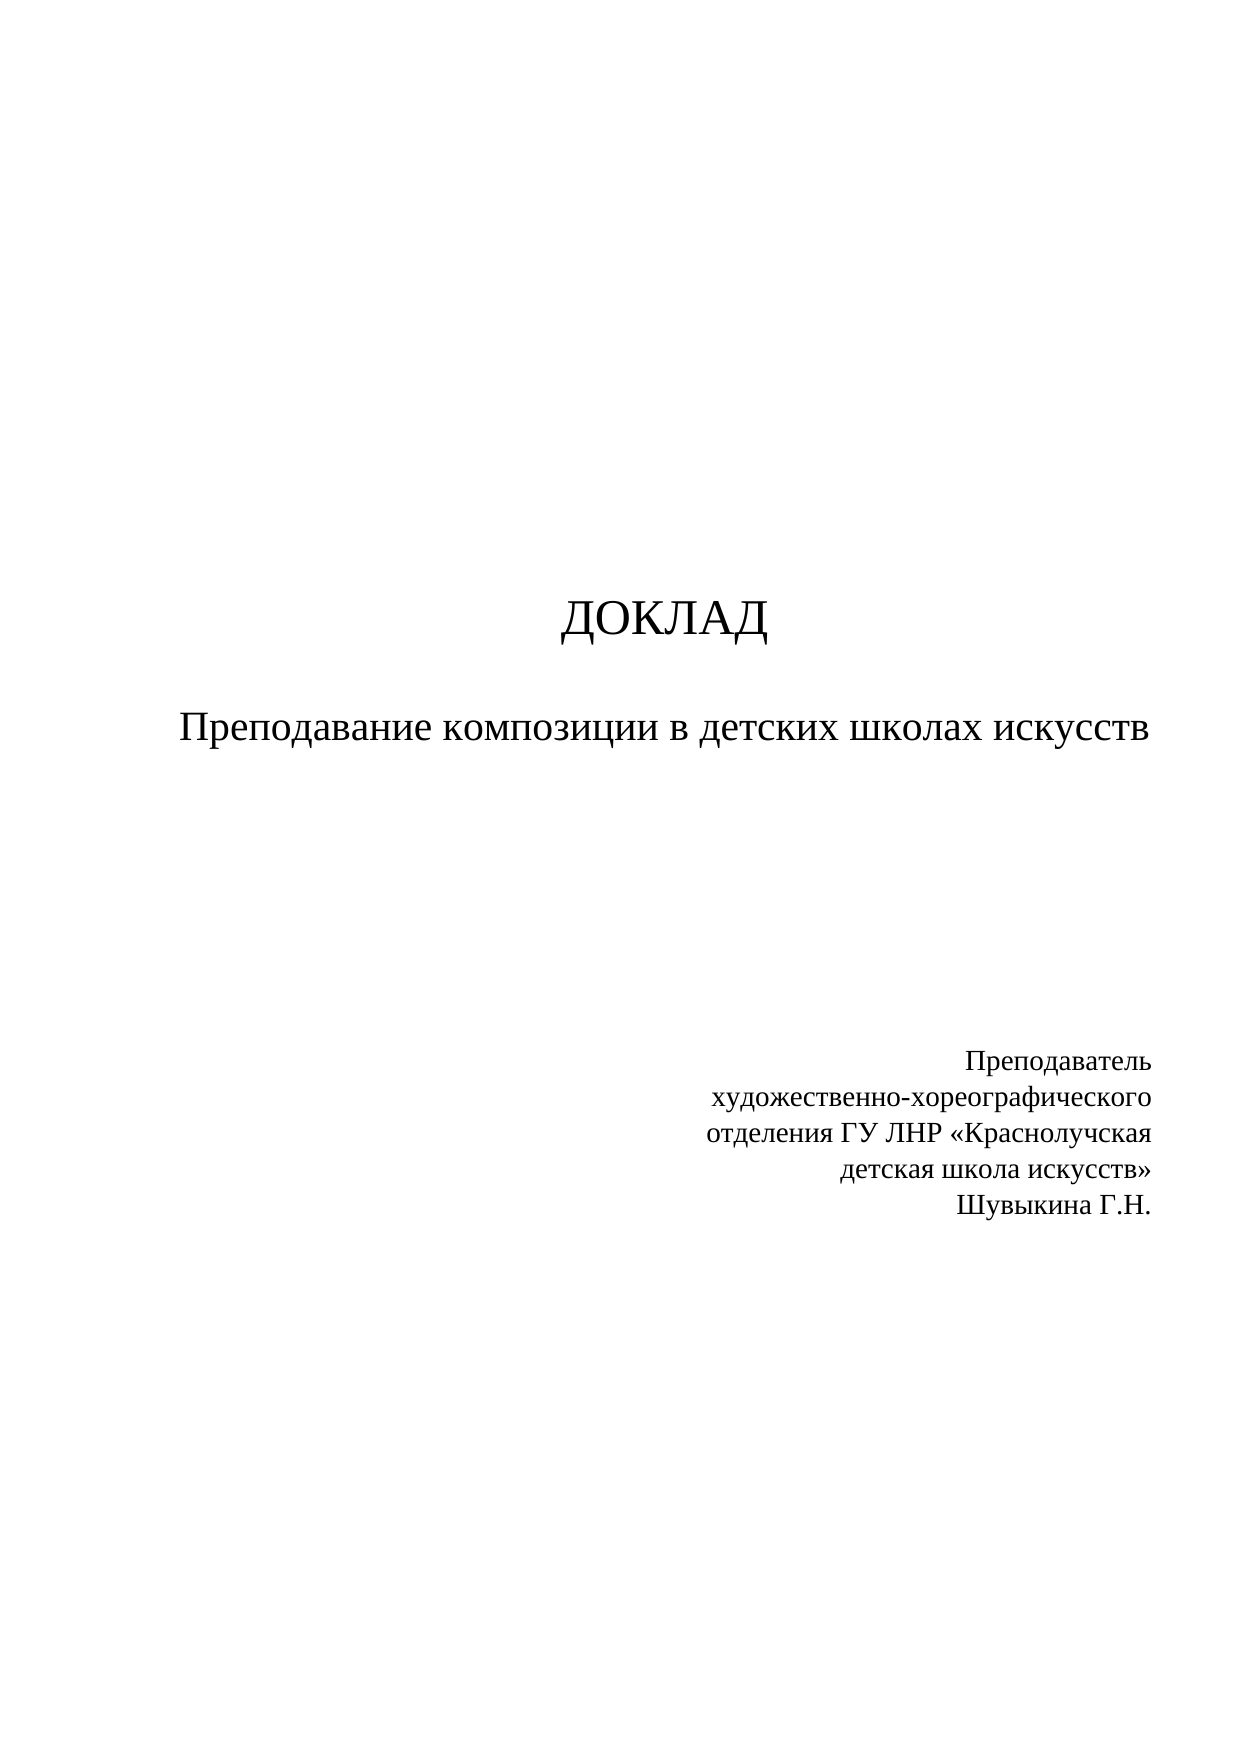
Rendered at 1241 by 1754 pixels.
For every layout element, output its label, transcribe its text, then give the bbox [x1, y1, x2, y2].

text Преподавание композиции в детских школах искусств [177, 702, 1152, 750]
text детская школа искусств» [177, 1151, 1152, 1184]
text Преподаватель [177, 1043, 1152, 1076]
text ДОКЛАД [177, 588, 1152, 646]
text Шувыкина Г.Н. [177, 1187, 1152, 1221]
text художественно-хореографического [177, 1079, 1152, 1112]
text отделения ГУ ЛНР «Краснолучская [177, 1115, 1152, 1148]
